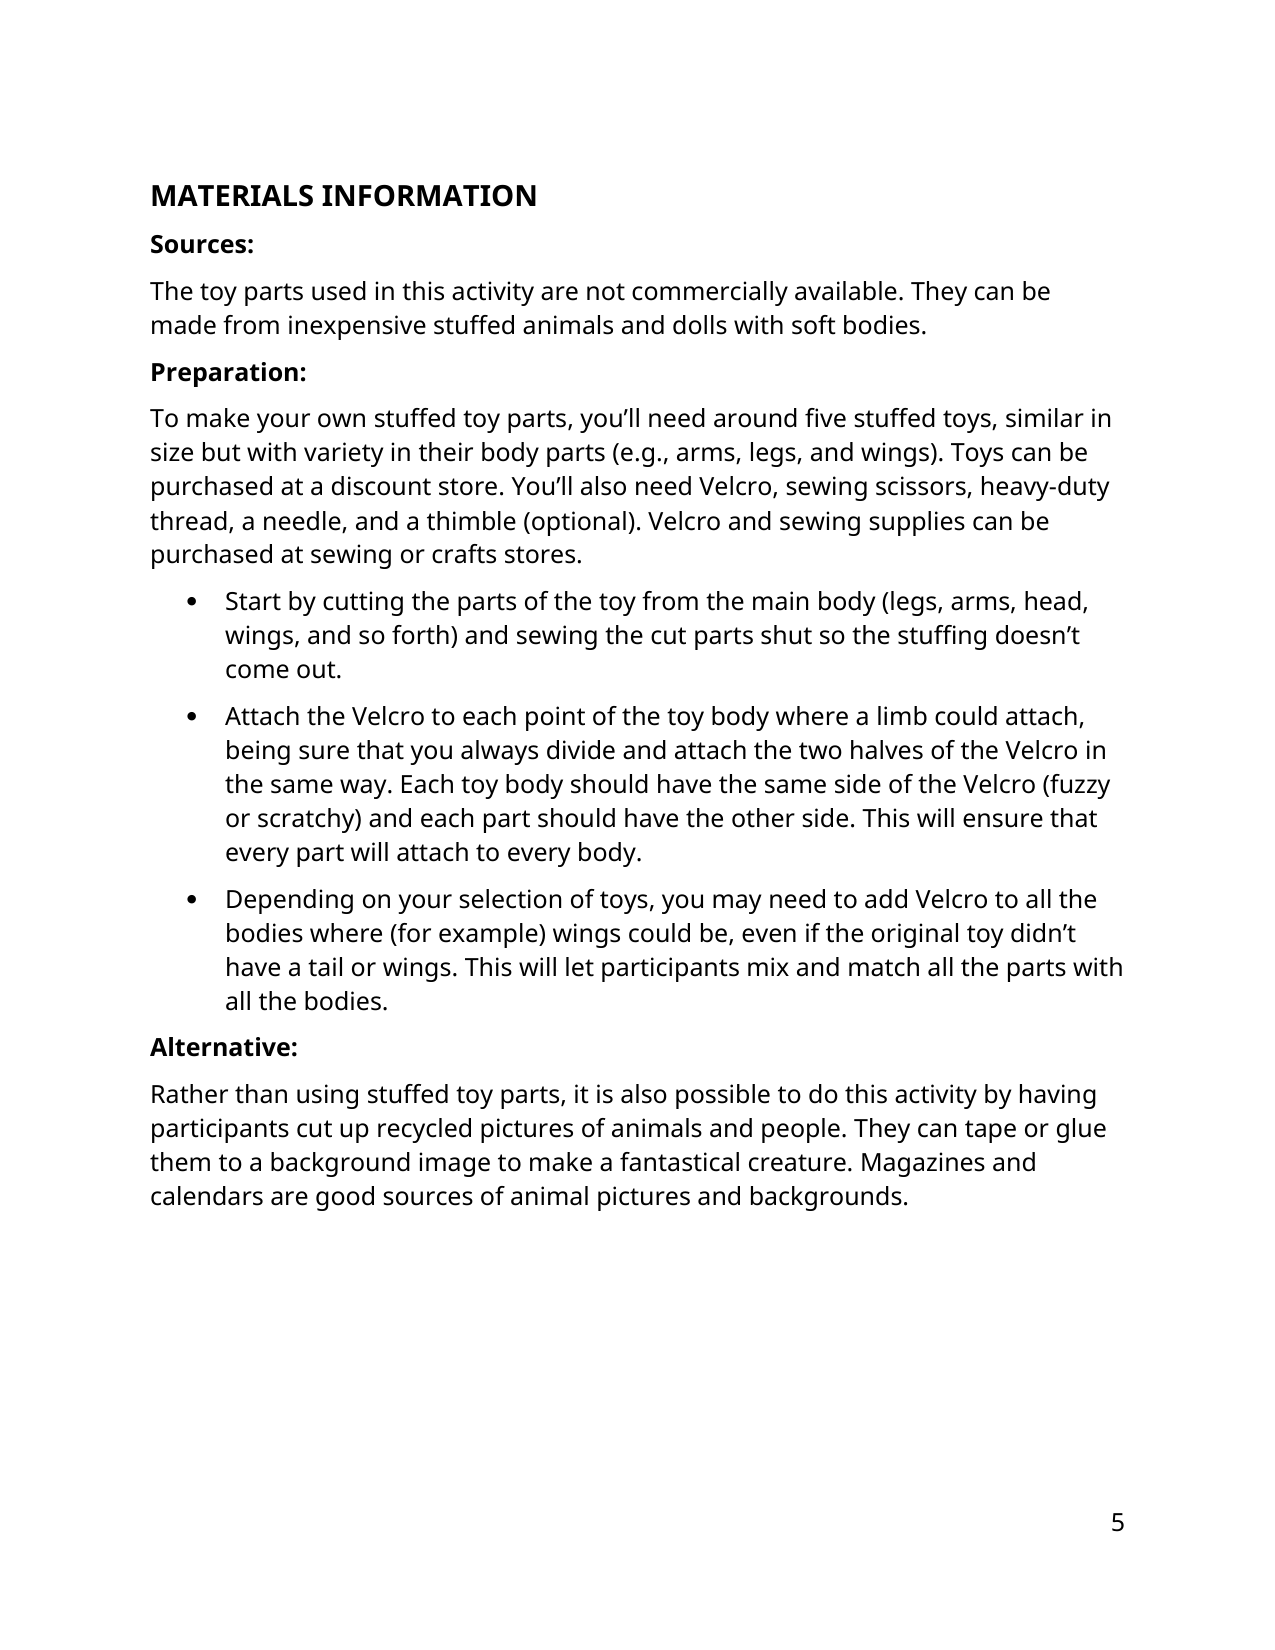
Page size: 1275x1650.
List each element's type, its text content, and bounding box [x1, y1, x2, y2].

text Alternative: [150, 1030, 1125, 1064]
list Start by cutting the parts of the toy from the main body (legs, arms, head, wings, and so forth) and sewing the cut parts shut so the stuffing doesn’t come out. [187, 584, 1125, 686]
text The toy parts used in this activity are not commercially available. They can be made from inexpensive stuffed animals and dolls with soft bodies. [150, 274, 1125, 342]
text Preparation: [150, 354, 1125, 388]
subtitle MATERIALS INFORMATION [150, 175, 1125, 215]
text To make your own stuffed toy parts, you’ll need around five stuffed toys, similar in size but with variety in their body parts (e.g., arms, legs, and wings). Toys can be purchased at a discount store. You’ll also need Velcro, sewing scissors, heavy-duty thread, a needle, and a thimble (optional). Velcro and sewing supplies can be purchased at sewing or crafts stores. [150, 401, 1125, 571]
text Sources: [150, 227, 1125, 261]
text Rather than using stuffed toy parts, it is also possible to do this activity by having participants cut up recycled pictures of animals and people. They can tape or glue them to a background image to make a fantastical creature. Magazines and calendars are good sources of animal pictures and backgrounds. [150, 1077, 1125, 1213]
list Attach the Velcro to each point of the toy body where a limb could attach, being sure that you always divide and attach the two halves of the Velcro in the same way. Each toy body should have the same side of the Velcro (fuzzy or scratchy) and each part should have the other side. This will ensure that every part will attach to every body. [187, 698, 1125, 869]
list Depending on your selection of toys, you may need to add Velcro to all the bodies where (for example) wings could be, even if the original toy didn’t have a tail or wings. This will let participants mix and match all the parts with all the bodies. [187, 881, 1125, 1017]
